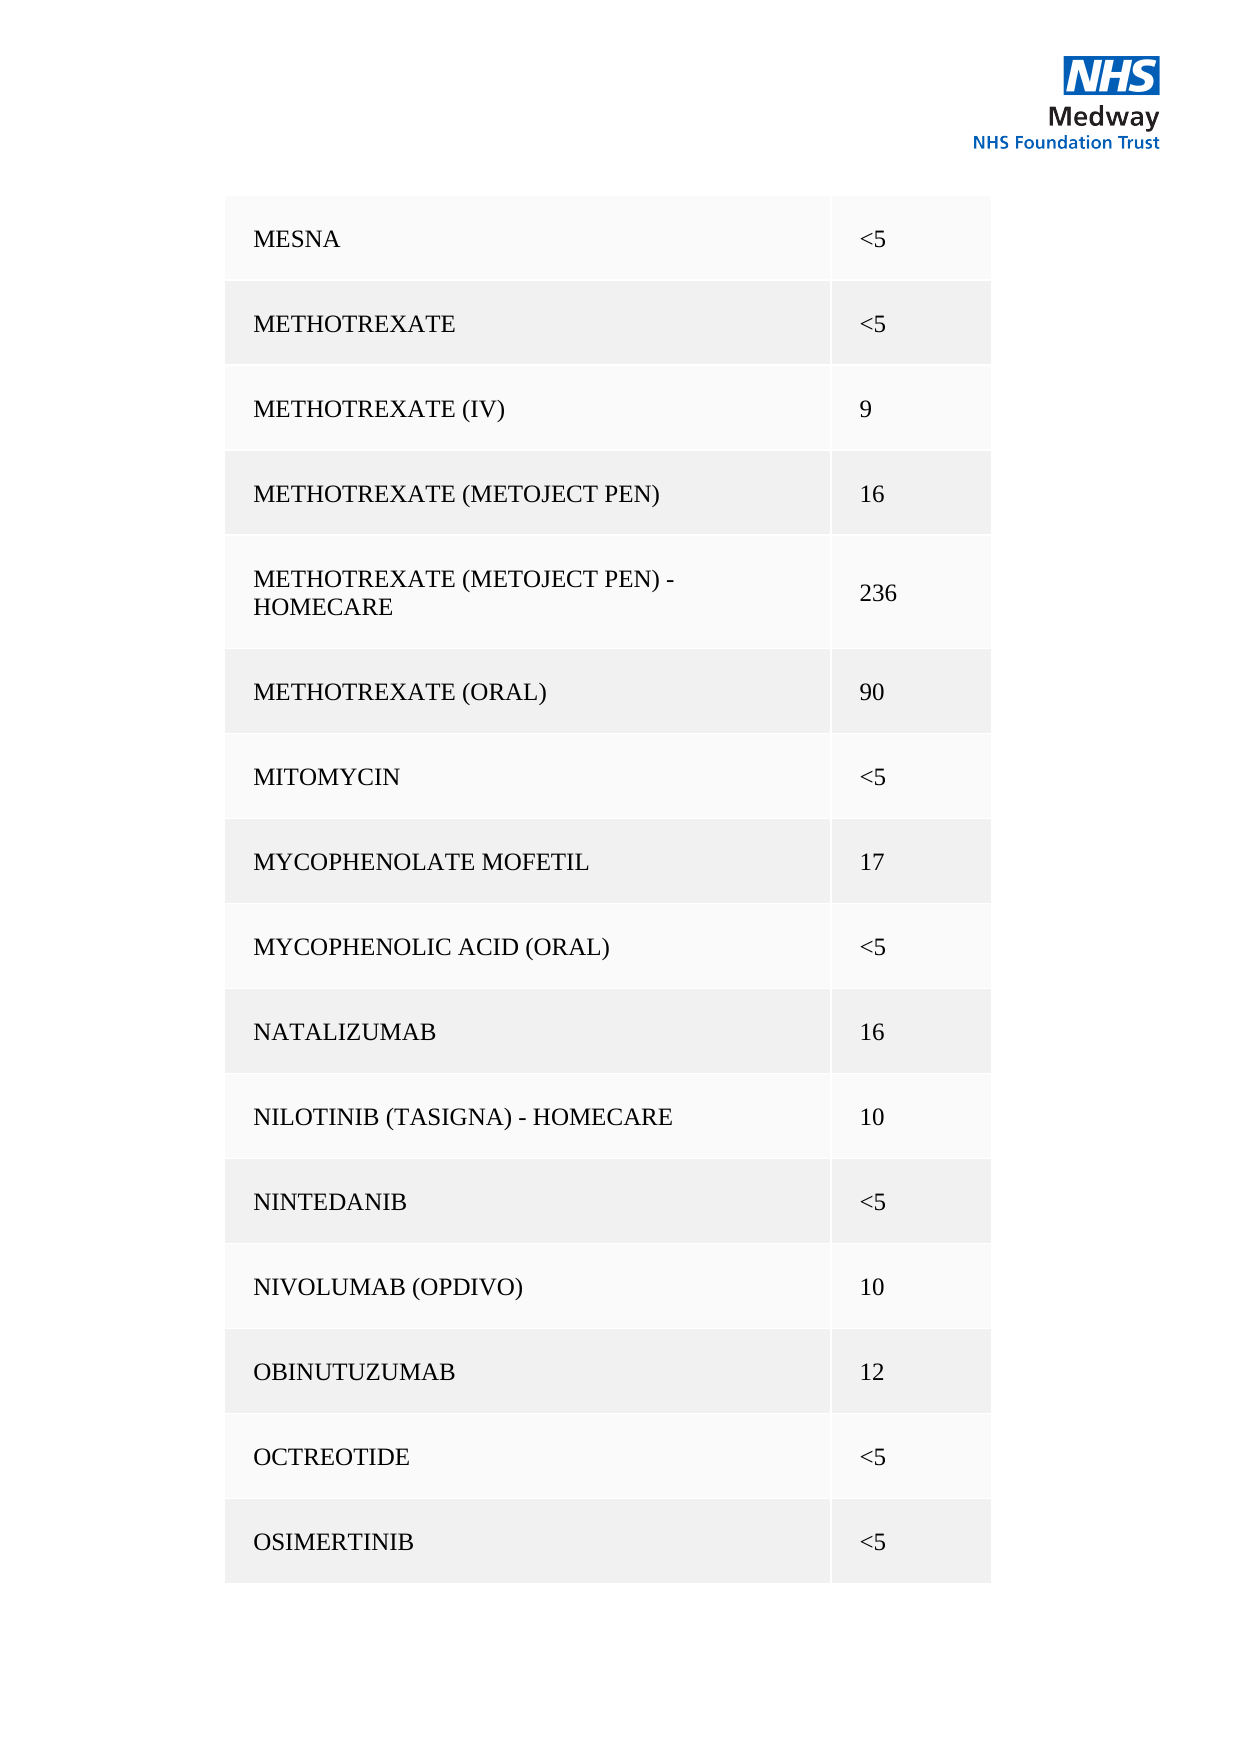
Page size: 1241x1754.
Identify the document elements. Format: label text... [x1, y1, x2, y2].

table_cell <5 [832, 281, 991, 364]
table_cell OBINUTUZUMAB [225, 1329, 830, 1413]
table_cell <5 [832, 734, 991, 818]
table_cell OCTREOTIDE [225, 1414, 830, 1498]
table_cell <5 [832, 1499, 991, 1583]
table_cell NILOTINIB (TASIGNA) - HOMECARE [225, 1074, 830, 1158]
table_cell METHOTREXATE (ORAL) [225, 649, 830, 733]
table_cell 10 [832, 1244, 991, 1328]
table_cell 16 [832, 451, 991, 534]
table_cell METHOTREXATE [225, 281, 830, 364]
table_cell NATALIZUMAB [225, 989, 830, 1073]
table_cell <5 [832, 1414, 991, 1498]
table_cell <5 [832, 196, 991, 279]
table_cell MITOMYCIN [225, 734, 830, 818]
picture [974, 56, 1160, 149]
table_cell 90 [832, 649, 991, 733]
table_cell NINTEDANIB [225, 1159, 830, 1243]
table_cell NIVOLUMAB (OPDIVO) [225, 1244, 830, 1328]
table_cell <5 [832, 1159, 991, 1243]
table_cell METHOTREXATE (METOJECT PEN) - HOMECARE [225, 536, 830, 648]
table_cell <5 [832, 904, 991, 988]
table_cell OSIMERTINIB [225, 1499, 830, 1583]
table_cell 17 [832, 819, 991, 903]
table_cell 236 [832, 536, 991, 648]
table_cell 16 [832, 989, 991, 1073]
table_cell MYCOPHENOLIC ACID (ORAL) [225, 904, 830, 988]
table_cell 10 [832, 1074, 991, 1158]
table_cell METHOTREXATE (METOJECT PEN) [225, 451, 830, 534]
table_cell MESNA [225, 196, 830, 279]
table_cell 12 [832, 1329, 991, 1413]
table_cell MYCOPHENOLATE MOFETIL [225, 819, 830, 903]
table_cell METHOTREXATE (IV) [225, 366, 830, 449]
table_cell 9 [832, 366, 991, 449]
